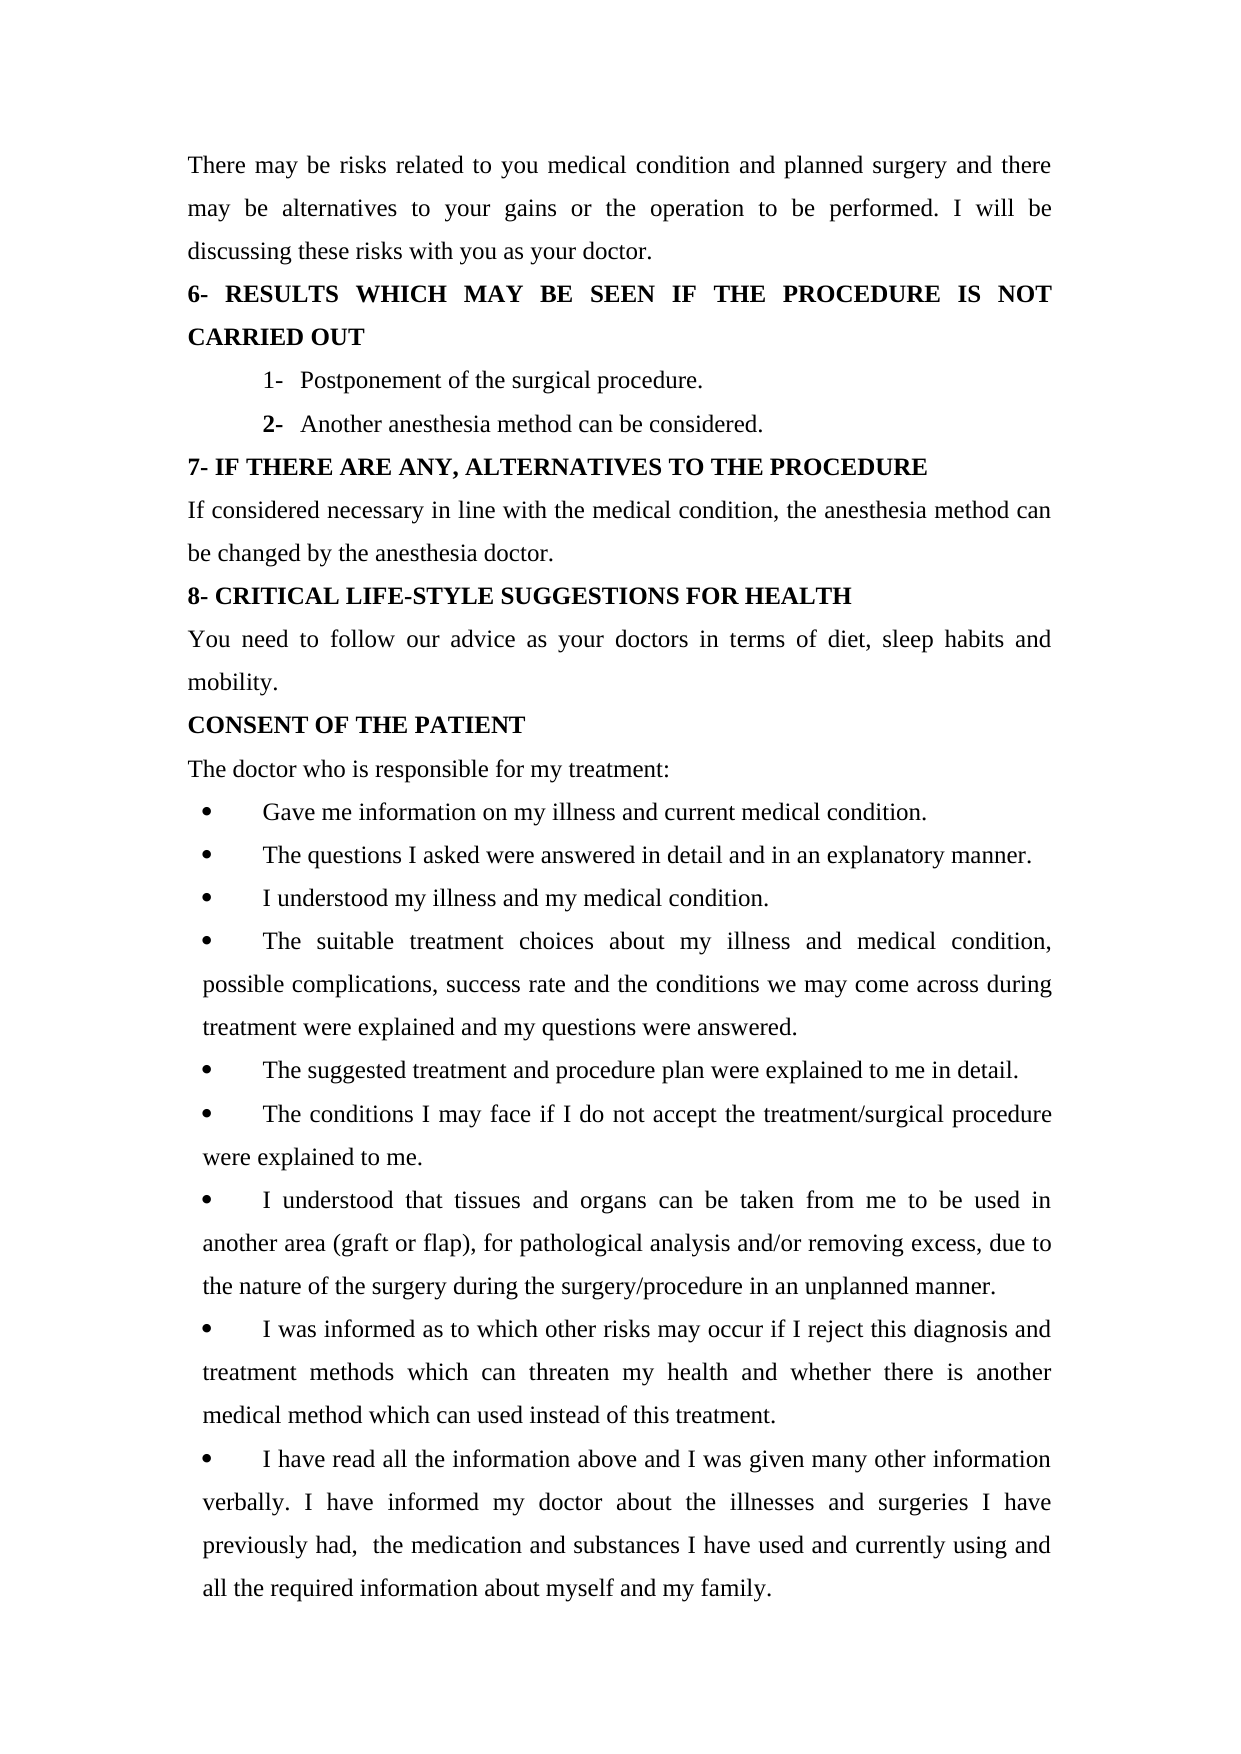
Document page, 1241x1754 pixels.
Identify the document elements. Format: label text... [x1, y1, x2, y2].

list The suggested treatment and procedure plan were explained to me in detail. [202, 1056, 1053, 1084]
list The questions I asked were answered in detail and in an explanatory manner. [202, 840, 1053, 869]
text 7- IF THERE ARE ANY, ALTERNATIVES TO THE PROCEDURE [187, 452, 1053, 481]
list I have read all the information above and I was given many other information verbally. I have informed my doctor about the illnesses and surgeries I have previously had, the medication and substances I have used and currently using and all the required information about myself and my family. [202, 1444, 1053, 1602]
text The doctor who is responsible for my treatment: [187, 754, 1053, 782]
list Another anesthesia method can be considered. [262, 409, 1053, 437]
list Postponement of the surgical procedure. [262, 366, 1053, 394]
list The conditions I may face if I do not accept the treatment/surgical procedure were explained to me. [202, 1099, 1053, 1171]
list I understood my illness and my medical condition. [202, 883, 1053, 912]
text 6- RESULTS WHICH MAY BE SEEN IF THE PROCEDURE IS NOT CARRIED OUT [187, 279, 1053, 351]
list I was informed as to which other risks may occur if I reject this diagnosis and treatment methods which can threaten my health and whether there is another medical method which can used instead of this treatment. [202, 1314, 1053, 1429]
text There may be risks related to you medical condition and planned surgery and there may be alternatives to your gains or the operation to be performed. I will be discussing these risks with you as your doctor. [187, 150, 1053, 265]
text 8- CRITICAL LIFE-STYLE SUGGESTIONS FOR HEALTH [187, 581, 1053, 610]
list The suitable treatment choices about my illness and medical condition, possible complications, success rate and the conditions we may come across during treatment were explained and my questions were answered. [202, 926, 1053, 1041]
text If considered necessary in line with the medical condition, the anesthesia method can be changed by the anesthesia doctor. [187, 495, 1053, 567]
list I understood that tissues and organs can be taken from me to be used in another area (graft or flap), for pathological analysis and/or removing excess, due to the nature of the surgery during the surgery/procedure in an unplanned manner. [202, 1185, 1053, 1300]
text You need to follow our advice as your doctors in terms of diet, sleep habits and mobility. [187, 624, 1053, 696]
text CONSENT OF THE PATIENT [187, 711, 1053, 739]
list Gave me information on my illness and current medical condition. [202, 797, 1053, 826]
